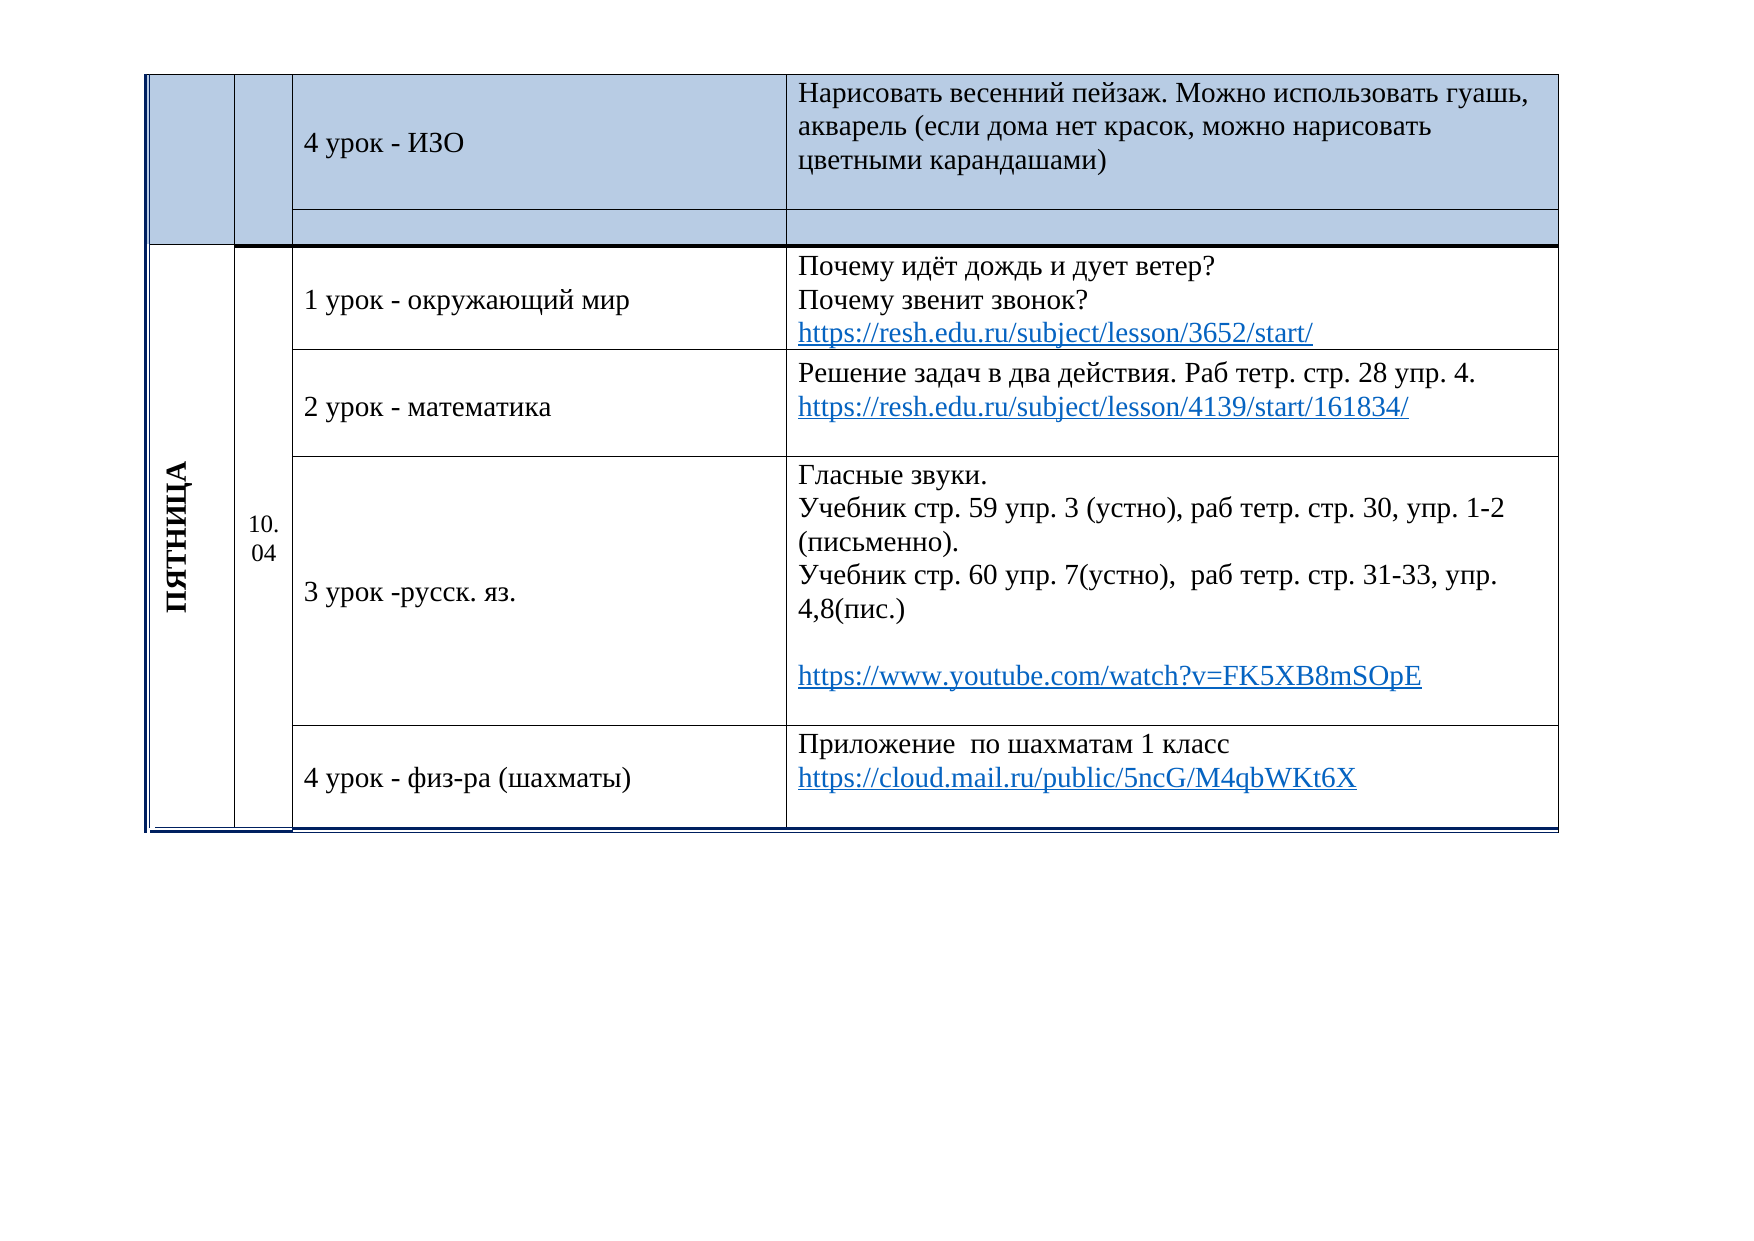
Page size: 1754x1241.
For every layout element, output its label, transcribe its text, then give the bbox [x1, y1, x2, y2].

table_cell ПЯТНИЦА [150, 245, 234, 827]
table_cell 3 урок -русск. яз. [293, 457, 786, 725]
table_cell Гласные звуки. Учебник стр. 59 упр. 3 (устно), раб тетр. стр. 30, упр. 1-2 (письменно). Учебник стр. 60 упр. 7(устно), раб тетр. стр. 31-33, упр. 4,8(пис.) https://www.youtube.com/watch?v=FK5XB8mSOpE [787, 457, 1558, 725]
table_cell [787, 210, 1558, 244]
table_cell Приложение по шахматам 1 класс https://cloud.mail.ru/public/5ncG/M4qbWKt6X [787, 726, 1558, 827]
table_cell 2 урок - математика [293, 350, 786, 456]
table_cell 10.04 [235, 248, 292, 827]
table_cell 4 урок - ИЗО [293, 75, 786, 209]
table_cell 4 урок - физ-ра (шахматы) [293, 726, 786, 827]
table_cell Почему идёт дождь и дует ветер? Почему звенит звонок? https://resh.edu.ru/subject/lesson/3652/start/ [787, 248, 1558, 349]
table_cell Нарисовать весенний пейзаж. Можно использовать гуашь, акварель (если дома нет красок, можно нарисовать цветными карандашами) [787, 75, 1558, 209]
table_cell [293, 210, 786, 244]
table_cell 1 урок - окружающий мир [293, 248, 786, 349]
table_cell Решение задач в два действия. Раб тетр. стр. 28 упр. 4. https://resh.edu.ru/subject/lesson/4139/start/161834/ [787, 350, 1558, 456]
